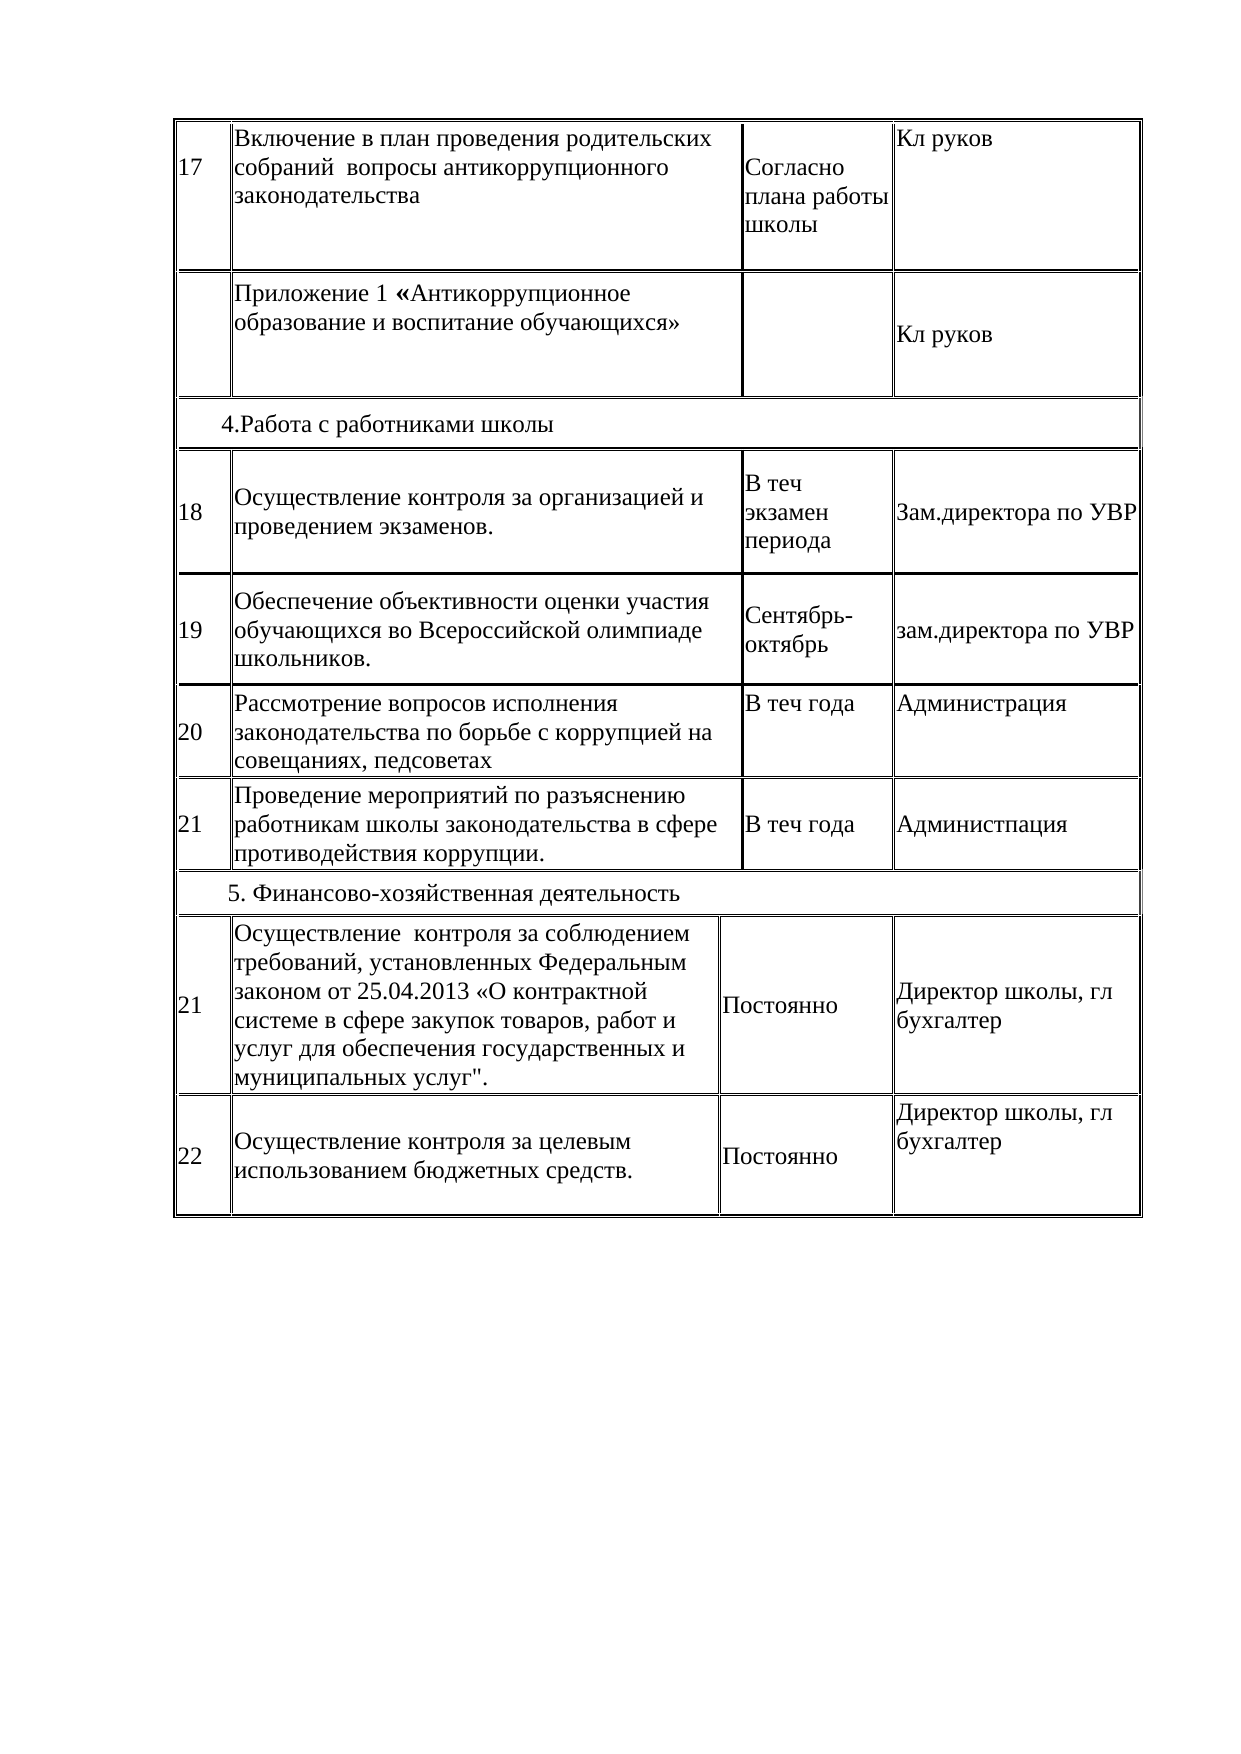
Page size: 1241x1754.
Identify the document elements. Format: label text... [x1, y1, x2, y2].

table_cell В теч года [744, 779, 892, 868]
table_cell 4.Работа с работниками школы [175, 396, 1141, 447]
table_cell Обеспечение объективности оценки участия обучающихся во Всероссийской олимпиаде школьников. [233, 575, 741, 683]
table_cell 20 [175, 683, 230, 776]
table_cell Кл руков [895, 269, 1140, 396]
table_cell Рассмотрение вопросов исполнения законодательства по борьбе с коррупцией на совещаниях, педсоветах [233, 686, 741, 776]
table_cell Постоянно [720, 1096, 894, 1214]
table_cell В теч года [744, 686, 892, 776]
table_cell 18 [177, 447, 230, 572]
table_cell Проведение мероприятий по разъяснению работникам школы законодательства в сфере противодействия коррупции. [233, 779, 741, 868]
table_cell Осуществление контроля за целевым использованием бюджетных средств. [232, 1096, 720, 1214]
table_cell Зам.директора по УВР [895, 447, 1140, 572]
table_cell Кл руков [894, 122, 1139, 269]
table_cell Постоянно [721, 917, 892, 1093]
table_cell 21 [175, 914, 232, 1093]
table_cell 17 [177, 122, 232, 269]
table_cell Осуществление контроля за соблюдением требований, установленных Федеральным законом от 25.04.2013 «О контрактной системе в сфере закупок товаров, работ и услуг для обеспечения государственных и муниципальных услуг". [233, 917, 718, 1093]
table_cell 19 [177, 572, 230, 683]
table_cell зам.директора по УВР [895, 572, 1139, 683]
table_cell В теч экзамен периода [744, 451, 892, 572]
table_cell Согласно плана работы школы [742, 122, 894, 269]
table_cell Сентябрь-октябрь [744, 575, 892, 683]
table_cell Приложение 1 «Антикоррупционное образование и воспитание обучающихся» [233, 273, 741, 396]
table_cell Директор школы, гл бухгалтер [894, 1093, 1141, 1214]
table_cell [744, 273, 892, 396]
table_cell 5. Финансово-хозяйственная деятельность [177, 869, 1140, 914]
table_cell [177, 269, 230, 396]
table_cell Администрация [895, 683, 1141, 776]
table_cell Директор школы, гл бухгалтер [894, 914, 1141, 1093]
table_cell Осуществление контроля за организацией и проведением экзаменов. [233, 451, 741, 572]
table_cell Администпация [894, 776, 1141, 868]
table_cell 21 [175, 776, 232, 868]
table_cell Включение в план проведения родительских собраний вопросы антикоррупционного законодательства [232, 122, 742, 269]
table_cell 22 [175, 1093, 232, 1214]
